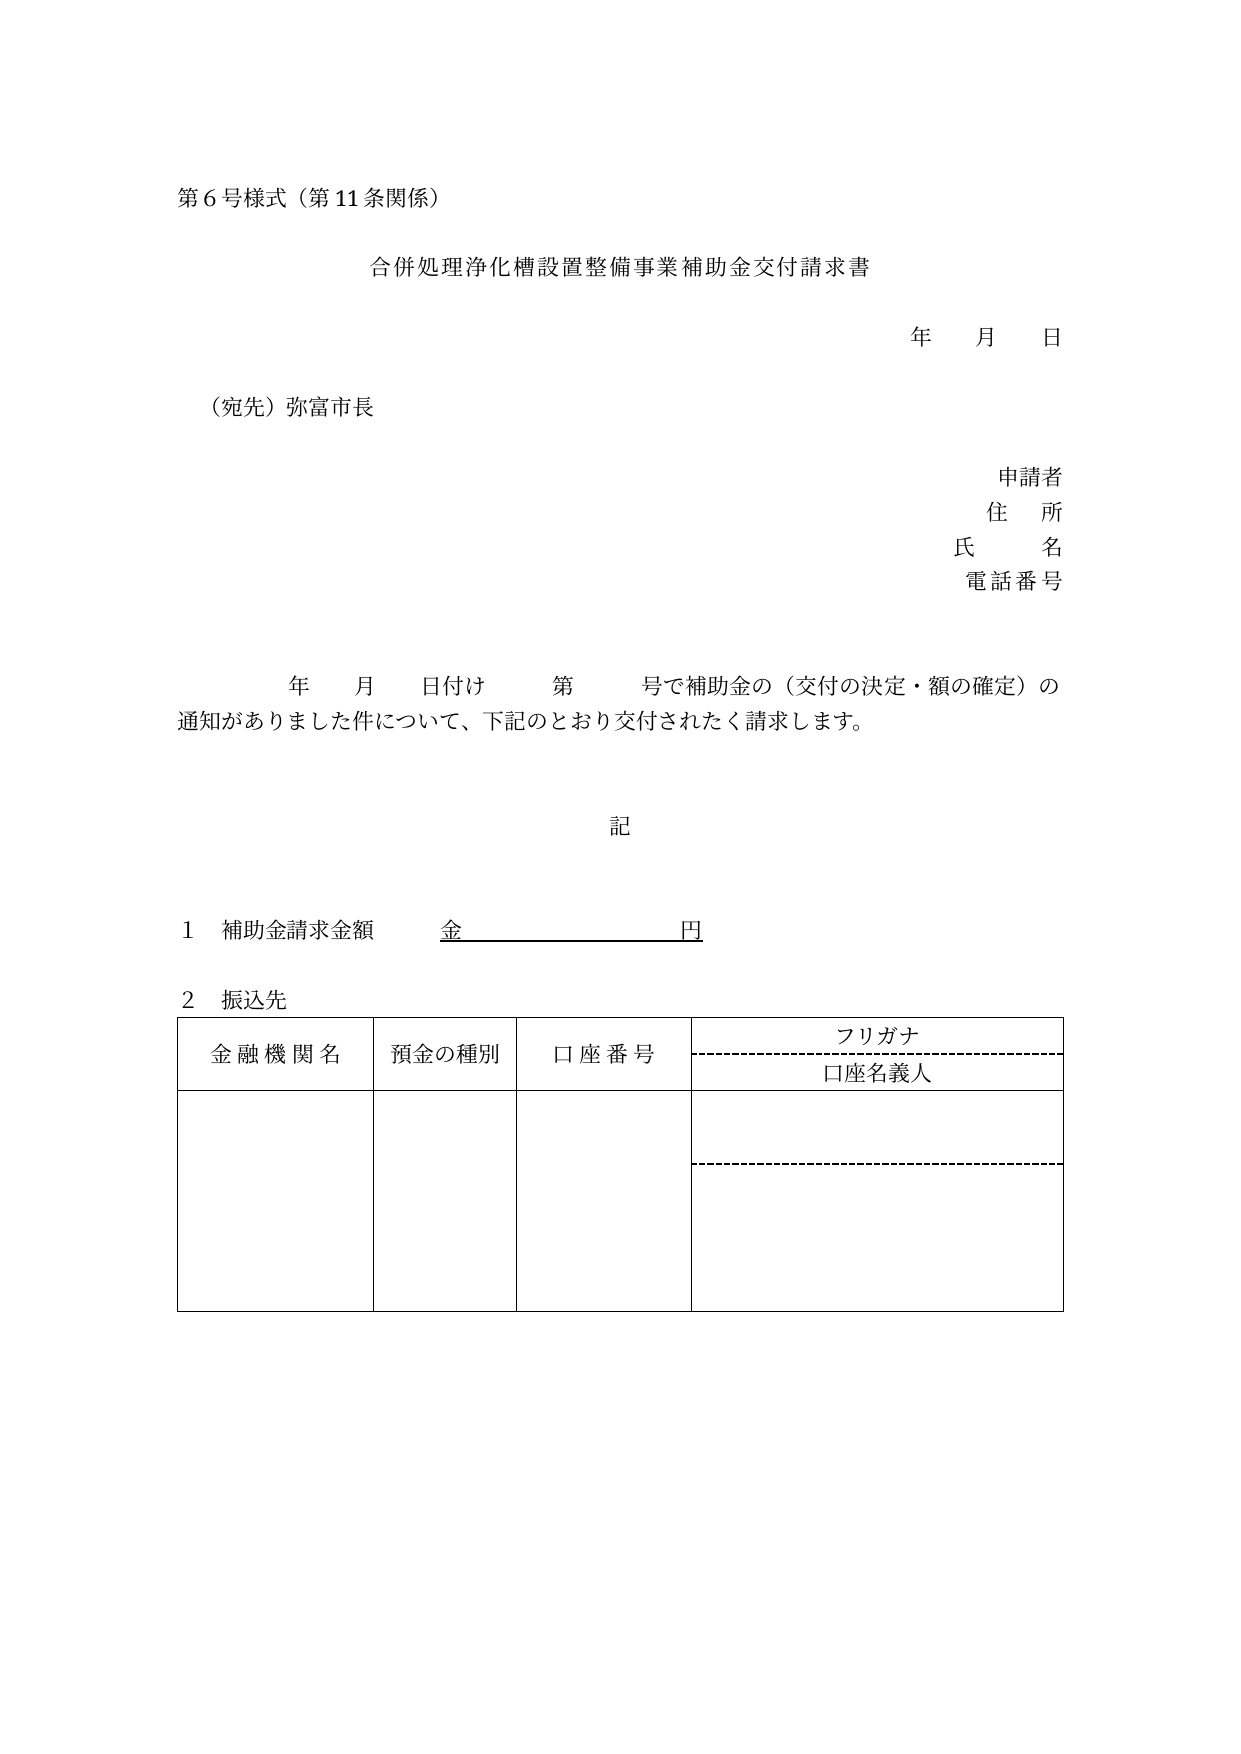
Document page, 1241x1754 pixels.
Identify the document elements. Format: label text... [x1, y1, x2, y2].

table_cell [517, 1091, 691, 1311]
table_header 金融機関名 [178, 1018, 373, 1089]
text 住所 [177, 493, 1063, 528]
table_header フリガナ [692, 1018, 1063, 1052]
text 年 月 日付け 第 号で補助金の（交付の決定・額の確定）の通知がありました件について、下記のとおり交付されたく請求します。 [177, 668, 1063, 737]
table_header 口座番号 [517, 1018, 691, 1089]
text 合併処理浄化槽設置整備事業補助金交付請求書 [177, 249, 1063, 284]
table_cell [374, 1091, 516, 1311]
text 記 [177, 807, 1063, 842]
text 申請者 [177, 458, 1063, 493]
text 第６号様式（第11条関係） [177, 179, 1063, 214]
table_header 預金の種別 [374, 1018, 516, 1089]
text 年 月 日 [177, 319, 1063, 353]
table_cell 口座名義人 [692, 1053, 1063, 1089]
table_cell [692, 1091, 1063, 1163]
text ２ 振込先 [177, 982, 1063, 1017]
text 電話番号 [177, 563, 1063, 598]
text 氏 名 [177, 528, 1063, 563]
table_cell [178, 1091, 373, 1311]
text （宛先）弥富市長 [177, 388, 1063, 423]
table_cell [692, 1163, 1063, 1311]
text １ 補助金請求金額 金 円 [177, 912, 1063, 947]
